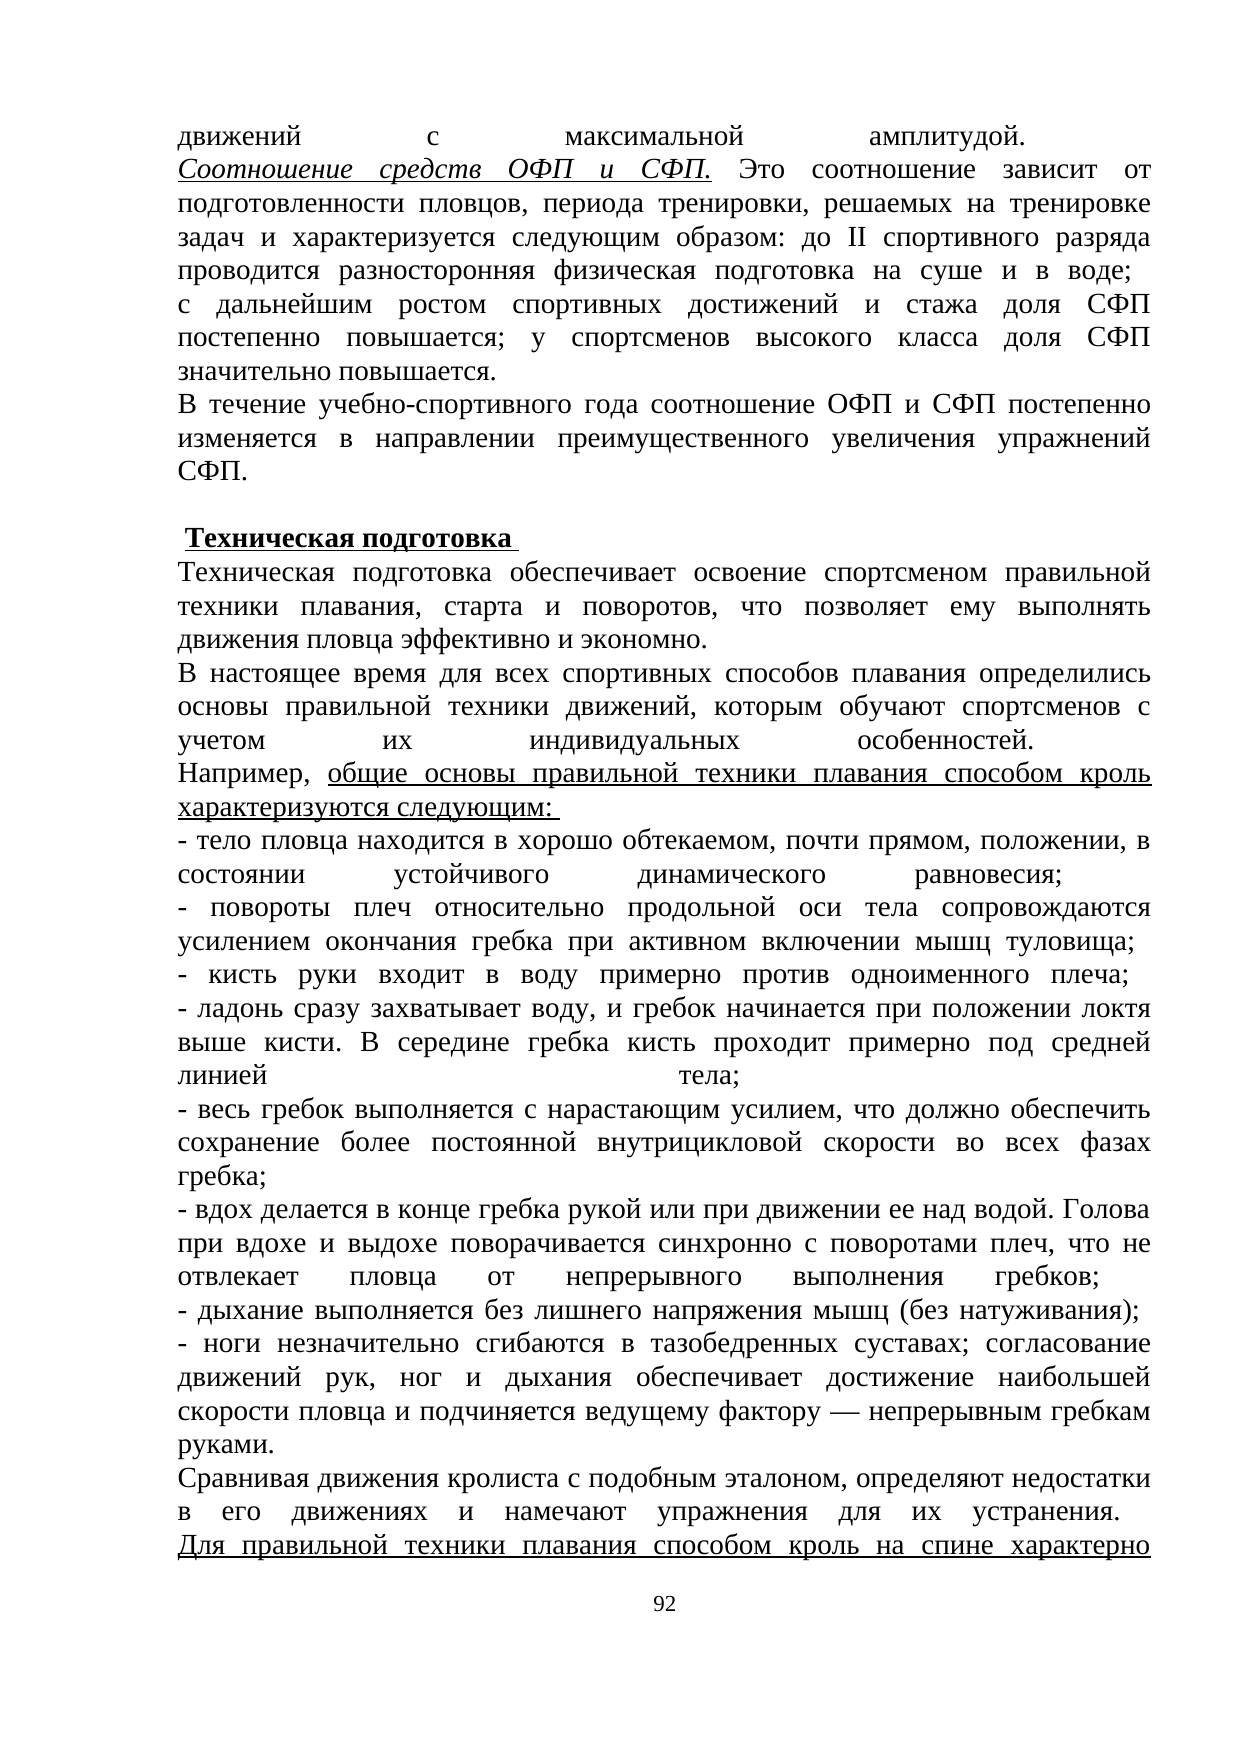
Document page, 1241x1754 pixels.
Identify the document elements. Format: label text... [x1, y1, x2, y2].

text В течение учебно-спортивного года соотношение ОФП и СФП постепенно изменяется в направлении преимущественного увеличения упражнений СФП. [177, 386, 1152, 487]
text Техническая подготовка [177, 521, 1152, 554]
text В настоящее время для всех спортивных способов плавания определились основы правильной техники движений, которым обучают спортсменов с учетом их индивидуальных особенностей. Например, общие основы правильной техники плавания способом кроль характеризуются следующим: [177, 655, 1152, 822]
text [177, 118, 1152, 386]
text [177, 822, 1152, 1560]
text Техническая подготовка обеспечивает освоение спортсменом правильной техники плавания, старта и поворотов, что позволяет ему выполнять движения пловца эффективно и экономно. [177, 554, 1152, 655]
